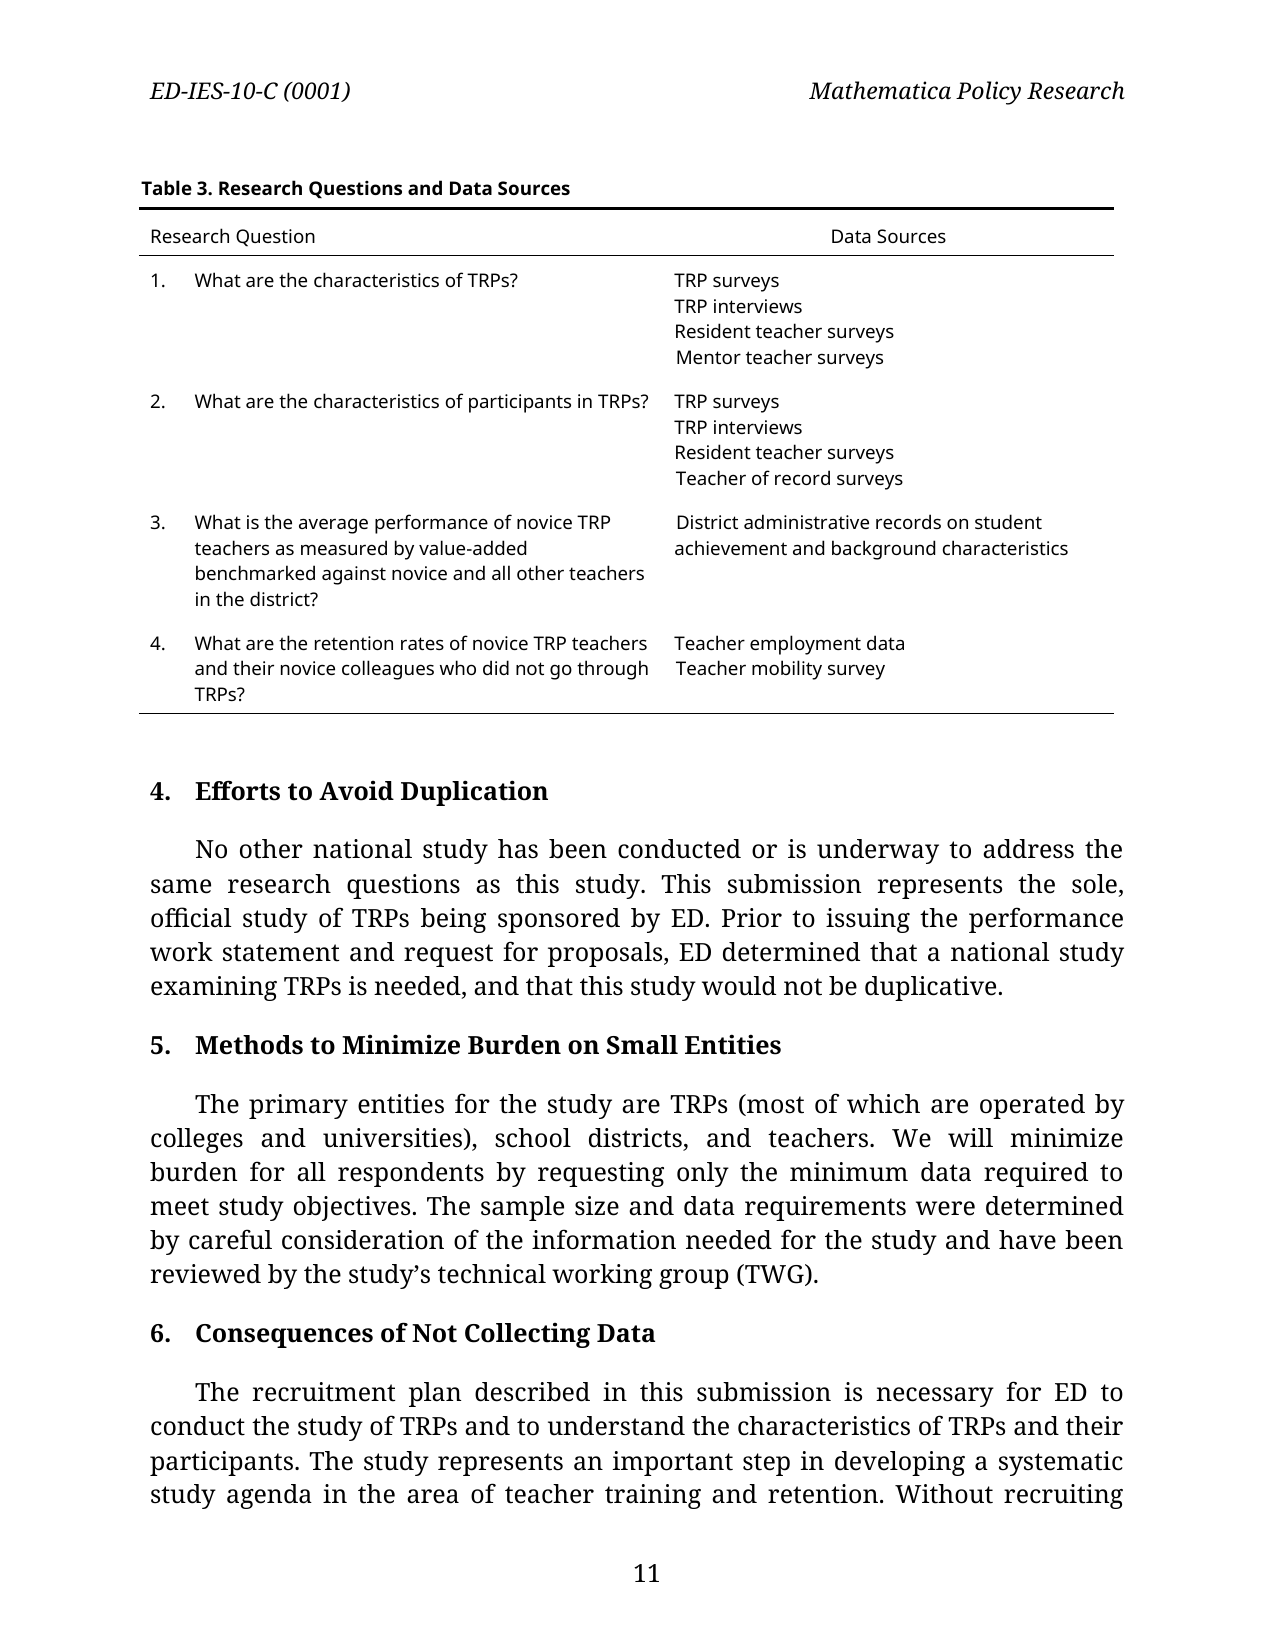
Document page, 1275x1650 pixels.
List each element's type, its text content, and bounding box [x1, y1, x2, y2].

subtitle 4. Efforts to Avoid Duplication [150, 773, 1125, 807]
table_cell 2. What are the characteristics of participants in TRPs? [139, 376, 663, 497]
table_cell District administrative records on student achievement and background characteristics [663, 497, 1114, 618]
text The primary entities for the study are TRPs (most of which are operated by colleges and universities), school districts, and teachers. We will minimize burden for all respondents by requesting only the minimum data required to meet study objectives. The sample size and data requirements were determined by careful consideration of the information needed for the study and have been reviewed by the study’s technical working group (TWG). [150, 1087, 1125, 1291]
table_header Data Sources [663, 210, 1114, 255]
text No other national study has been conducted or is underway to address the same research questions as this study. This submission represents the sole, official study of TRPs being sponsored by ED. Prior to issuing the performance work statement and request for proposals, ED determined that a national study examining TRPs is needed, and that this study would not be duplicative. [150, 832, 1125, 1002]
table_cell 3. What is the average performance of novice TRP teachers as measured by value-added benchmarked against novice and all other teachers in the district? [139, 497, 663, 618]
subtitle 6. Consequences of Not Collecting Data [150, 1316, 1125, 1350]
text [150, 1375, 1125, 1511]
table_cell TRP surveys TRP interviews Resident teacher surveys Mentor teacher surveys [663, 256, 1114, 376]
table_cell 4. What are the retention rates of novice TRP teachers and their novice colleagues who did not go through TRPs? [139, 618, 663, 713]
table_header Research Question [139, 210, 663, 255]
table_cell 1. What are the characteristics of TRPs? [139, 256, 663, 376]
text Table 3. Research Questions and Data Sources [141, 176, 1125, 201]
subtitle 5. Methods to Minimize Burden on Small Entities [150, 1027, 1125, 1062]
table_cell TRP surveys TRP interviews Resident teacher surveys Teacher of record surveys [663, 376, 1114, 497]
table_cell Teacher employment data Teacher mobility survey [663, 618, 1114, 713]
